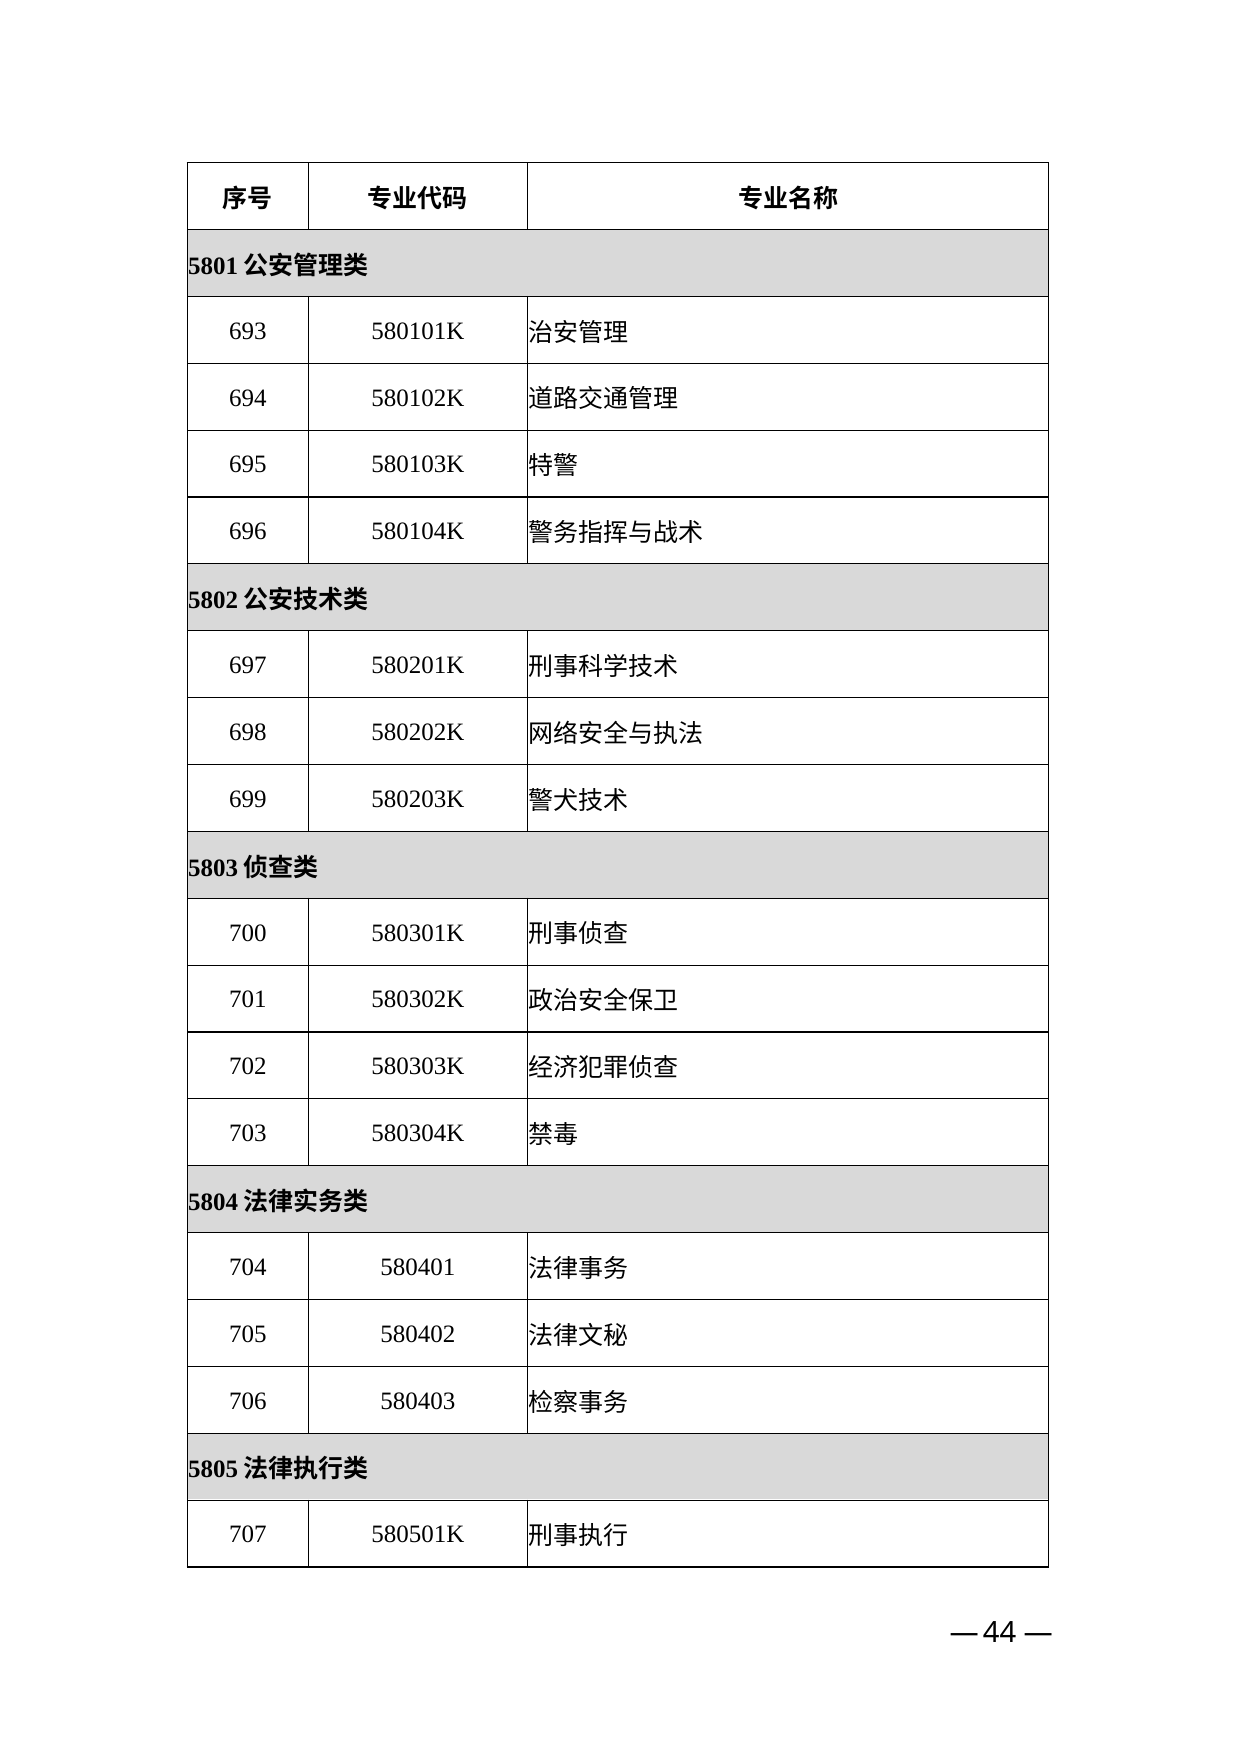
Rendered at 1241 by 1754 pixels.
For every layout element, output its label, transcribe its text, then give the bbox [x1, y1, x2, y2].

table_cell 经济犯罪侦查 [528, 1033, 1048, 1098]
table_cell 刑事执行 [528, 1501, 1048, 1566]
table_cell 580403 [309, 1367, 527, 1433]
table_cell 580104K [309, 498, 527, 563]
table_cell 698 [188, 698, 308, 764]
table_cell 580101K [309, 297, 527, 363]
table_cell 道路交通管理 [528, 364, 1048, 429]
table_cell 法律事务 [528, 1233, 1048, 1299]
table_cell 700 [188, 899, 308, 964]
table_cell 693 [188, 297, 308, 363]
table_cell 580303K [309, 1033, 527, 1098]
table_cell 580203K [309, 765, 527, 831]
table_cell 580201K [309, 631, 527, 697]
table_cell 特警 [528, 431, 1048, 496]
table_cell 580202K [309, 698, 527, 764]
table_cell 禁毒 [528, 1099, 1048, 1165]
table_header 专业名称 [528, 163, 1048, 229]
table_cell 705 [188, 1300, 308, 1366]
table_cell 检察事务 [528, 1367, 1048, 1433]
table_cell 706 [188, 1367, 308, 1433]
table_cell 警务指挥与战术 [528, 498, 1048, 563]
table_cell 刑事科学技术 [528, 631, 1048, 697]
table_cell 580501K [309, 1501, 527, 1566]
table_cell 5805法律执行类 [188, 1434, 1048, 1499]
table_cell 5801公安管理类 [188, 230, 1048, 296]
table_cell 5803侦查类 [188, 832, 1048, 898]
table_cell 694 [188, 364, 308, 429]
table_cell 5802公安技术类 [188, 564, 1048, 630]
table_cell 580401 [309, 1233, 527, 1299]
table_cell 警犬技术 [528, 765, 1048, 831]
table_cell 701 [188, 966, 308, 1031]
table_cell 5804法律实务类 [188, 1166, 1048, 1232]
table_cell 580102K [309, 364, 527, 429]
table_cell 580301K [309, 899, 527, 964]
table_cell 703 [188, 1099, 308, 1165]
table_cell 刑事侦查 [528, 899, 1048, 964]
table_cell 696 [188, 498, 308, 563]
table_cell 治安管理 [528, 297, 1048, 363]
table_cell 695 [188, 431, 308, 496]
table_cell 707 [188, 1501, 308, 1566]
table_cell 网络安全与执法 [528, 698, 1048, 764]
table_header 专业代码 [309, 163, 527, 229]
table_cell 法律文秘 [528, 1300, 1048, 1366]
table_cell 699 [188, 765, 308, 831]
table_cell 政治安全保卫 [528, 966, 1048, 1031]
table_cell 702 [188, 1033, 308, 1098]
table_header 序号 [188, 163, 308, 229]
table_cell 580103K [309, 431, 527, 496]
table_cell 580302K [309, 966, 527, 1031]
table_cell 580304K [309, 1099, 527, 1165]
table_cell 580402 [309, 1300, 527, 1366]
table_cell 704 [188, 1233, 308, 1299]
table_cell 697 [188, 631, 308, 697]
